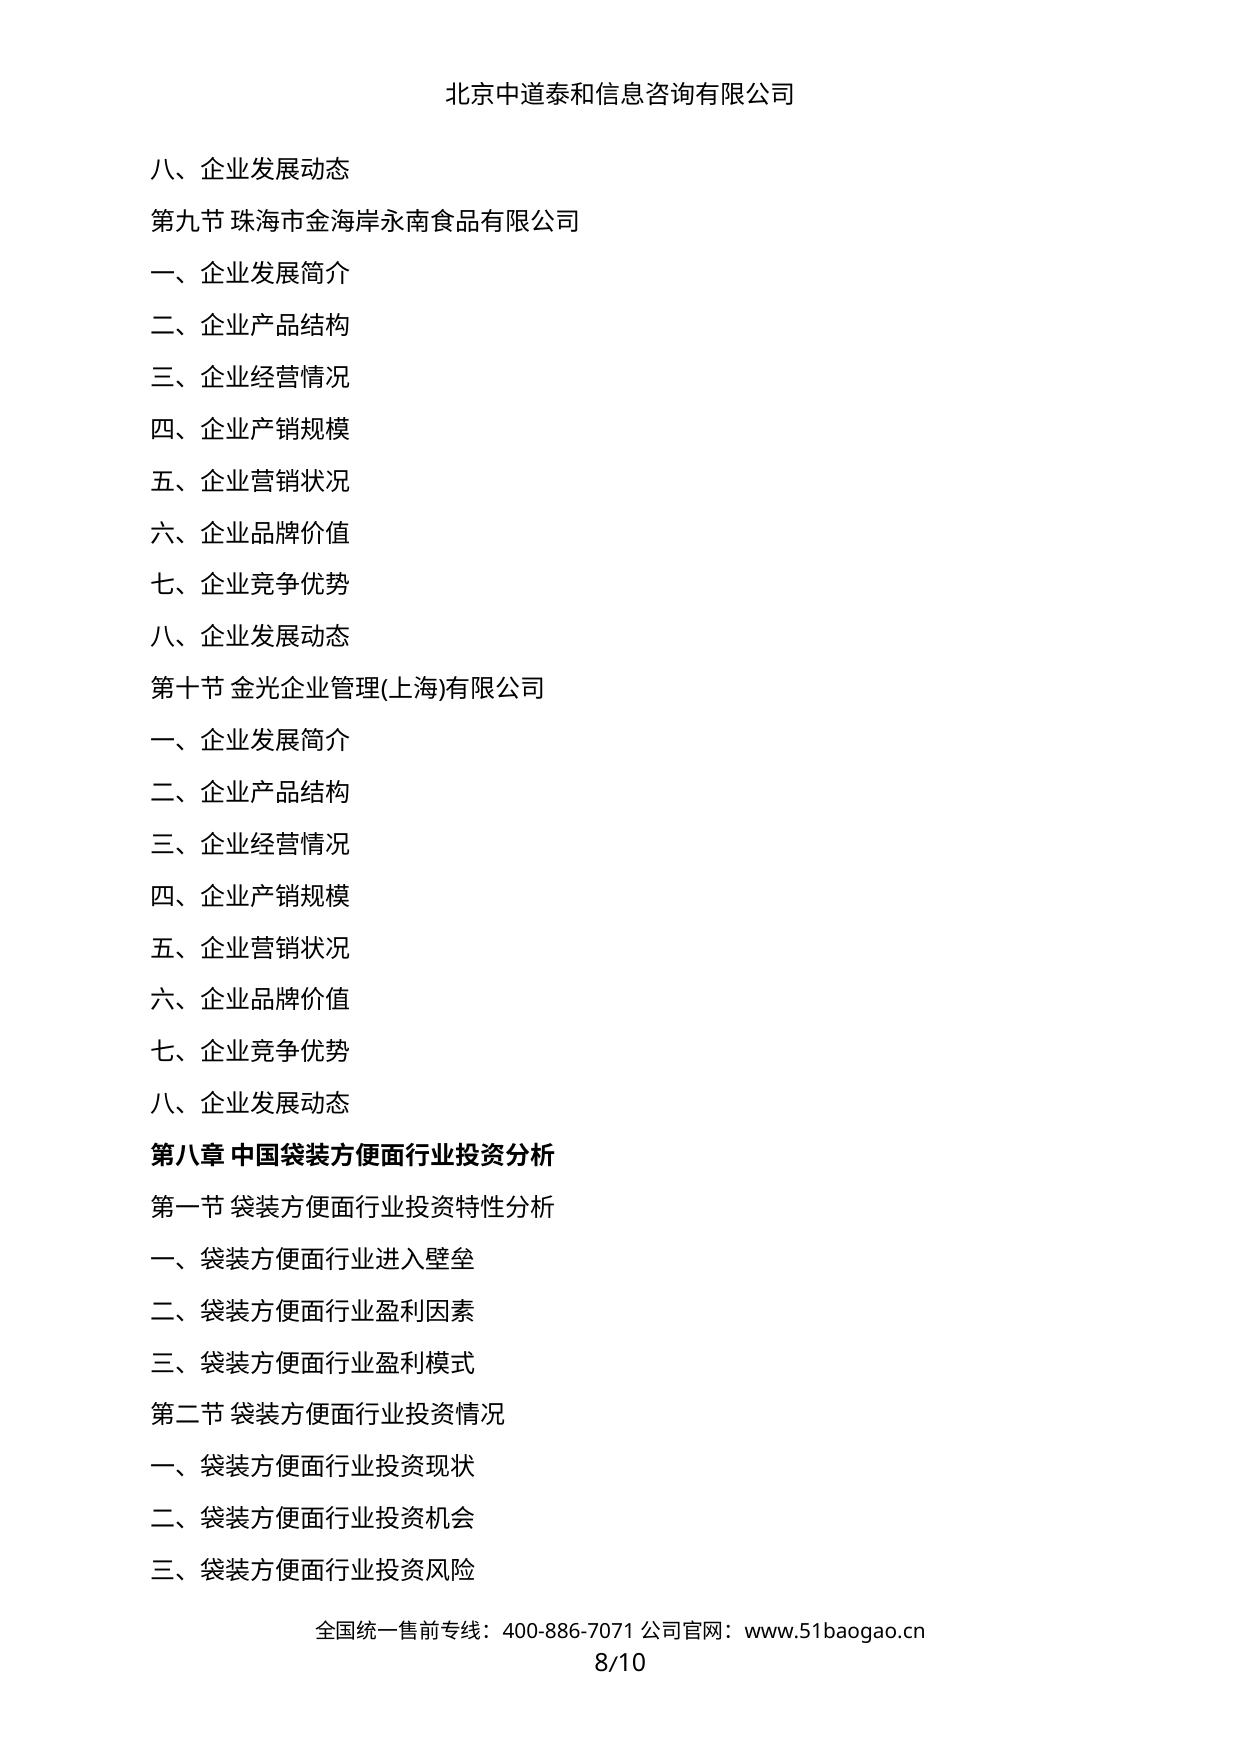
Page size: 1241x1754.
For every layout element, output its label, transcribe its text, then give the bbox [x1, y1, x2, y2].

text 四、企业产销规模 [150, 409, 1090, 446]
text 二、企业产品结构 [150, 306, 1090, 342]
text 三、袋装方便面行业投资风险 [150, 1551, 1090, 1587]
text 八、企业发展动态 [150, 617, 1090, 653]
text 二、企业产品结构 [150, 772, 1090, 809]
text 四、企业产销规模 [150, 876, 1090, 912]
text 六、企业品牌价值 [150, 513, 1090, 549]
text 六、企业品牌价值 [150, 980, 1090, 1016]
text 第九节 珠海市金海岸永南食品有限公司 [150, 202, 1090, 238]
text 第八章 中国袋装方便面行业投资分析 [150, 1136, 1090, 1172]
text 一、袋装方便面行业投资现状 [150, 1447, 1090, 1483]
text 八、企业发展动态 [150, 1084, 1090, 1120]
text 一、企业发展简介 [150, 721, 1090, 757]
text 一、企业发展简介 [150, 254, 1090, 290]
text 七、企业竞争优势 [150, 565, 1090, 601]
text 三、企业经营情况 [150, 357, 1090, 394]
text 五、企业营销状况 [150, 461, 1090, 497]
text 二、袋装方便面行业投资机会 [150, 1499, 1090, 1535]
text 一、袋装方便面行业进入壁垒 [150, 1239, 1090, 1276]
text 三、企业经营情况 [150, 824, 1090, 861]
text 三、袋装方便面行业盈利模式 [150, 1343, 1090, 1379]
text 八、企业发展动态 [150, 150, 1090, 186]
text 七、企业竞争优势 [150, 1032, 1090, 1068]
text 第十节 金光企业管理(上海)有限公司 [150, 669, 1090, 705]
text 二、袋装方便面行业盈利因素 [150, 1291, 1090, 1327]
text 第二节 袋装方便面行业投资情况 [150, 1395, 1090, 1431]
text 第一节 袋装方便面行业投资特性分析 [150, 1187, 1090, 1224]
text 五、企业营销状况 [150, 928, 1090, 964]
